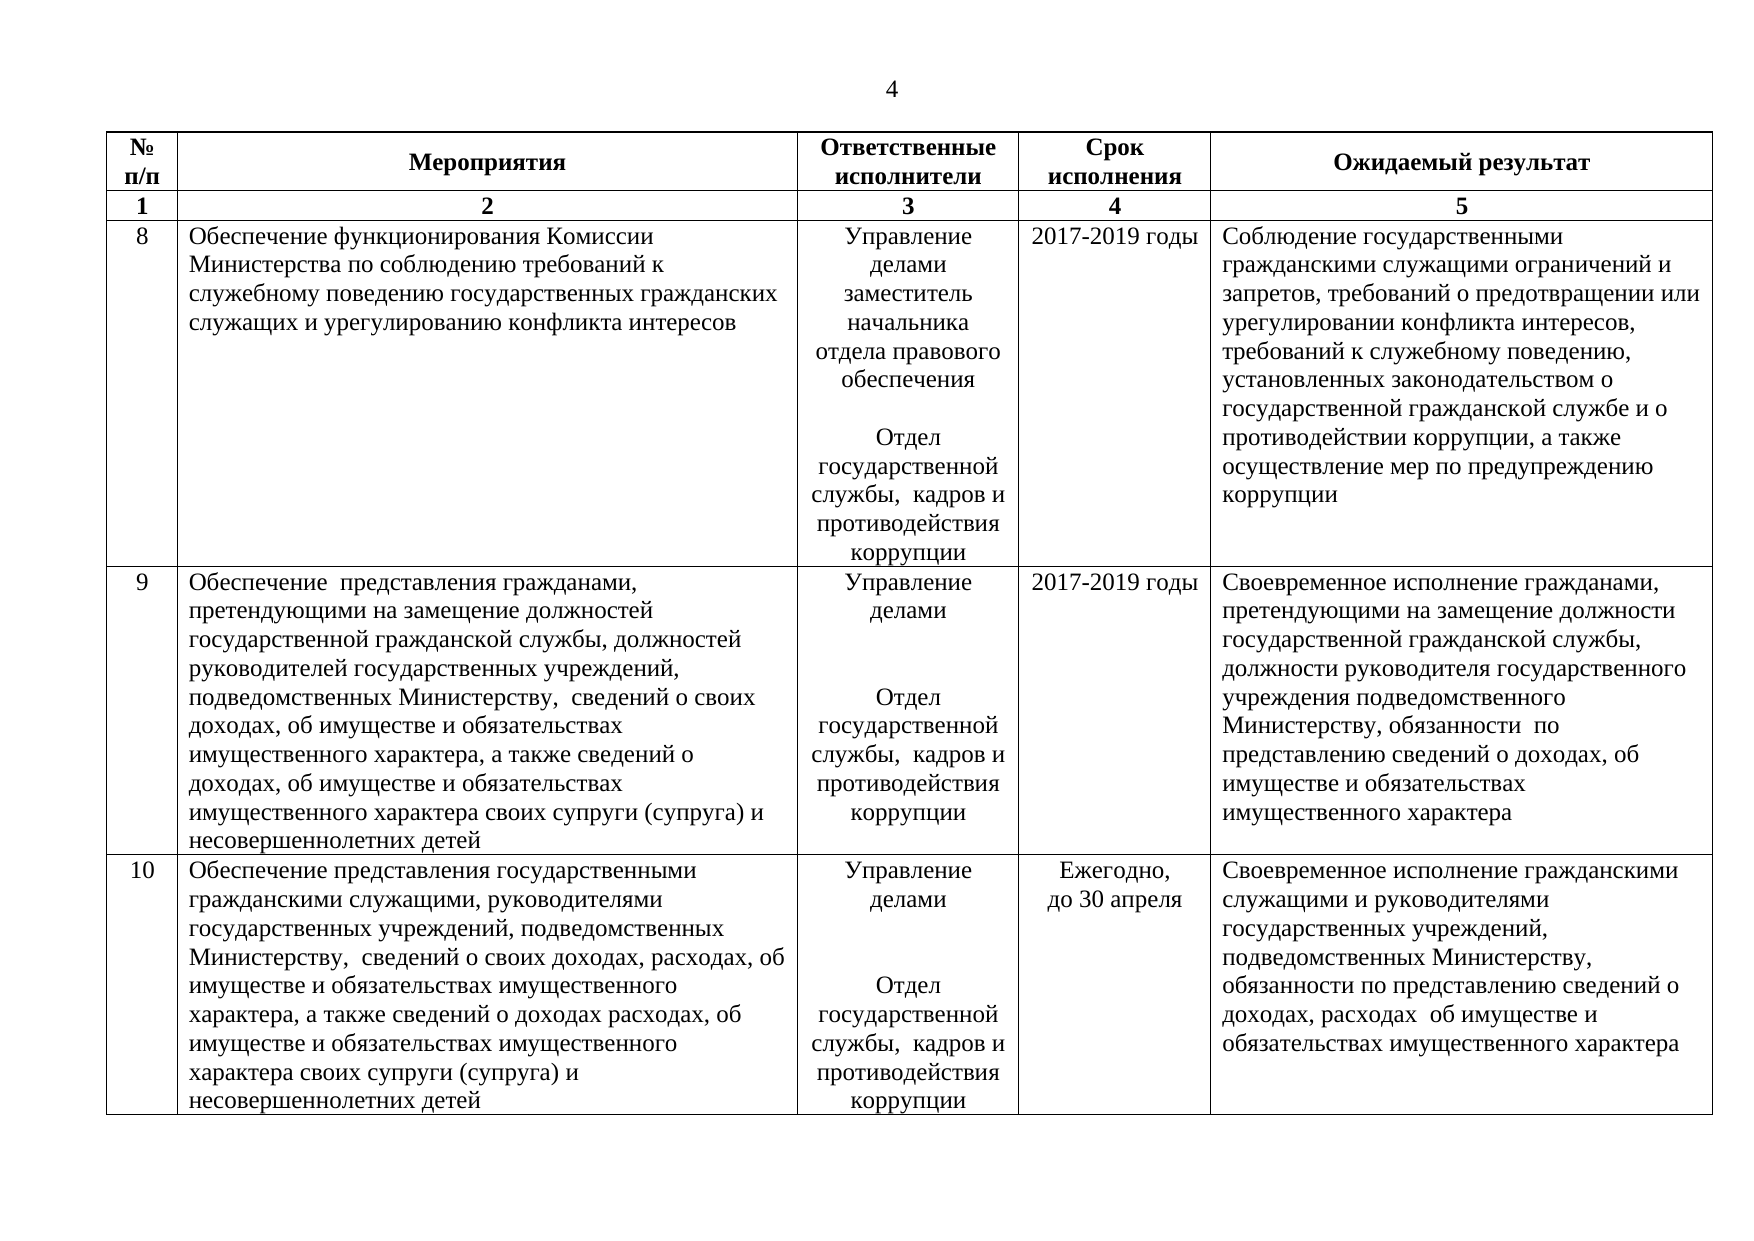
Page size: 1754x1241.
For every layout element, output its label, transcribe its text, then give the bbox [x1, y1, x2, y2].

table_cell 9 [107, 567, 177, 854]
table_cell Управление делами Отдел государственной службы, кадров и противодействия коррупции [798, 567, 1018, 854]
table_header Ожидаемый результат [1211, 133, 1712, 190]
table_cell 10 [107, 855, 177, 1114]
table_cell 5 [1211, 191, 1712, 220]
table_cell Соблюдение государственными гражданскими служащими ограничений и запретов, требований о предотвращении или урегулировании конфликта интересов, требований к служебному поведению, установленных законодательством о государственной гражданской службе и о противодействии коррупции, а также осуществление мер по предупреждению коррупции [1211, 221, 1712, 566]
table_cell Обеспечение функционирования Комиссии Министерства по соблюдению требований к служебному поведению государственных гражданских служащих и урегулированию конфликта интересов [178, 221, 797, 566]
table_cell Обеспечение представления гражданами, претендующими на замещение должностей государственной гражданской службы, должностей руководителей государственных учреждений, подведомственных Министерству, сведений о своих доходах, об имуществе и обязательствах имущественного характера, а также сведений о доходах, об имуществе и обязательствах имущественного характера своих супруги (супруга) и несовершеннолетних детей [178, 567, 797, 854]
table_header № п/п [107, 133, 177, 190]
table_header Ответственные исполнители [798, 133, 1018, 190]
table_cell Своевременное исполнение гражданскими служащими и руководителями государственных учреждений, подведомственных Министерству, обязанности по представлению сведений о доходах, расходах об имуществе и обязательствах имущественного характера [1211, 855, 1712, 1114]
table_cell Ежегодно, до 30 апреля [1019, 855, 1210, 1114]
table_cell 2017-2019 годы [1019, 221, 1210, 566]
table_cell 8 [107, 221, 177, 566]
table_header Срок исполнения [1019, 133, 1210, 190]
table_cell 4 [1019, 191, 1210, 220]
table_cell 2017-2019 годы [1019, 567, 1210, 854]
table_cell Управление делами заместитель начальника отдела правового обеспечения Отдел государственной службы, кадров и противодействия коррупции [798, 221, 1018, 566]
table_cell 1 [107, 191, 177, 220]
table_cell 3 [798, 191, 1018, 220]
table_cell Своевременное исполнение гражданами, претендующими на замещение должности государственной гражданской службы, должности руководителя государственного учреждения подведомственного Министерству, обязанности по представлению сведений о доходах, об имуществе и обязательствах имущественного характера [1211, 567, 1712, 854]
table_header Мероприятия [178, 133, 797, 190]
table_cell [798, 855, 1018, 1114]
table_cell Обеспечение представления государственными гражданскими служащими, руководителями государственных учреждений, подведомственных Министерству, сведений о своих доходах, расходах, об имуществе и обязательствах имущественного характера, а также сведений о доходах расходах, об имуществе и обязательствах имущественного характера своих супруги (супруга) и несовершеннолетних детей [178, 855, 797, 1114]
table_cell 2 [178, 191, 797, 220]
